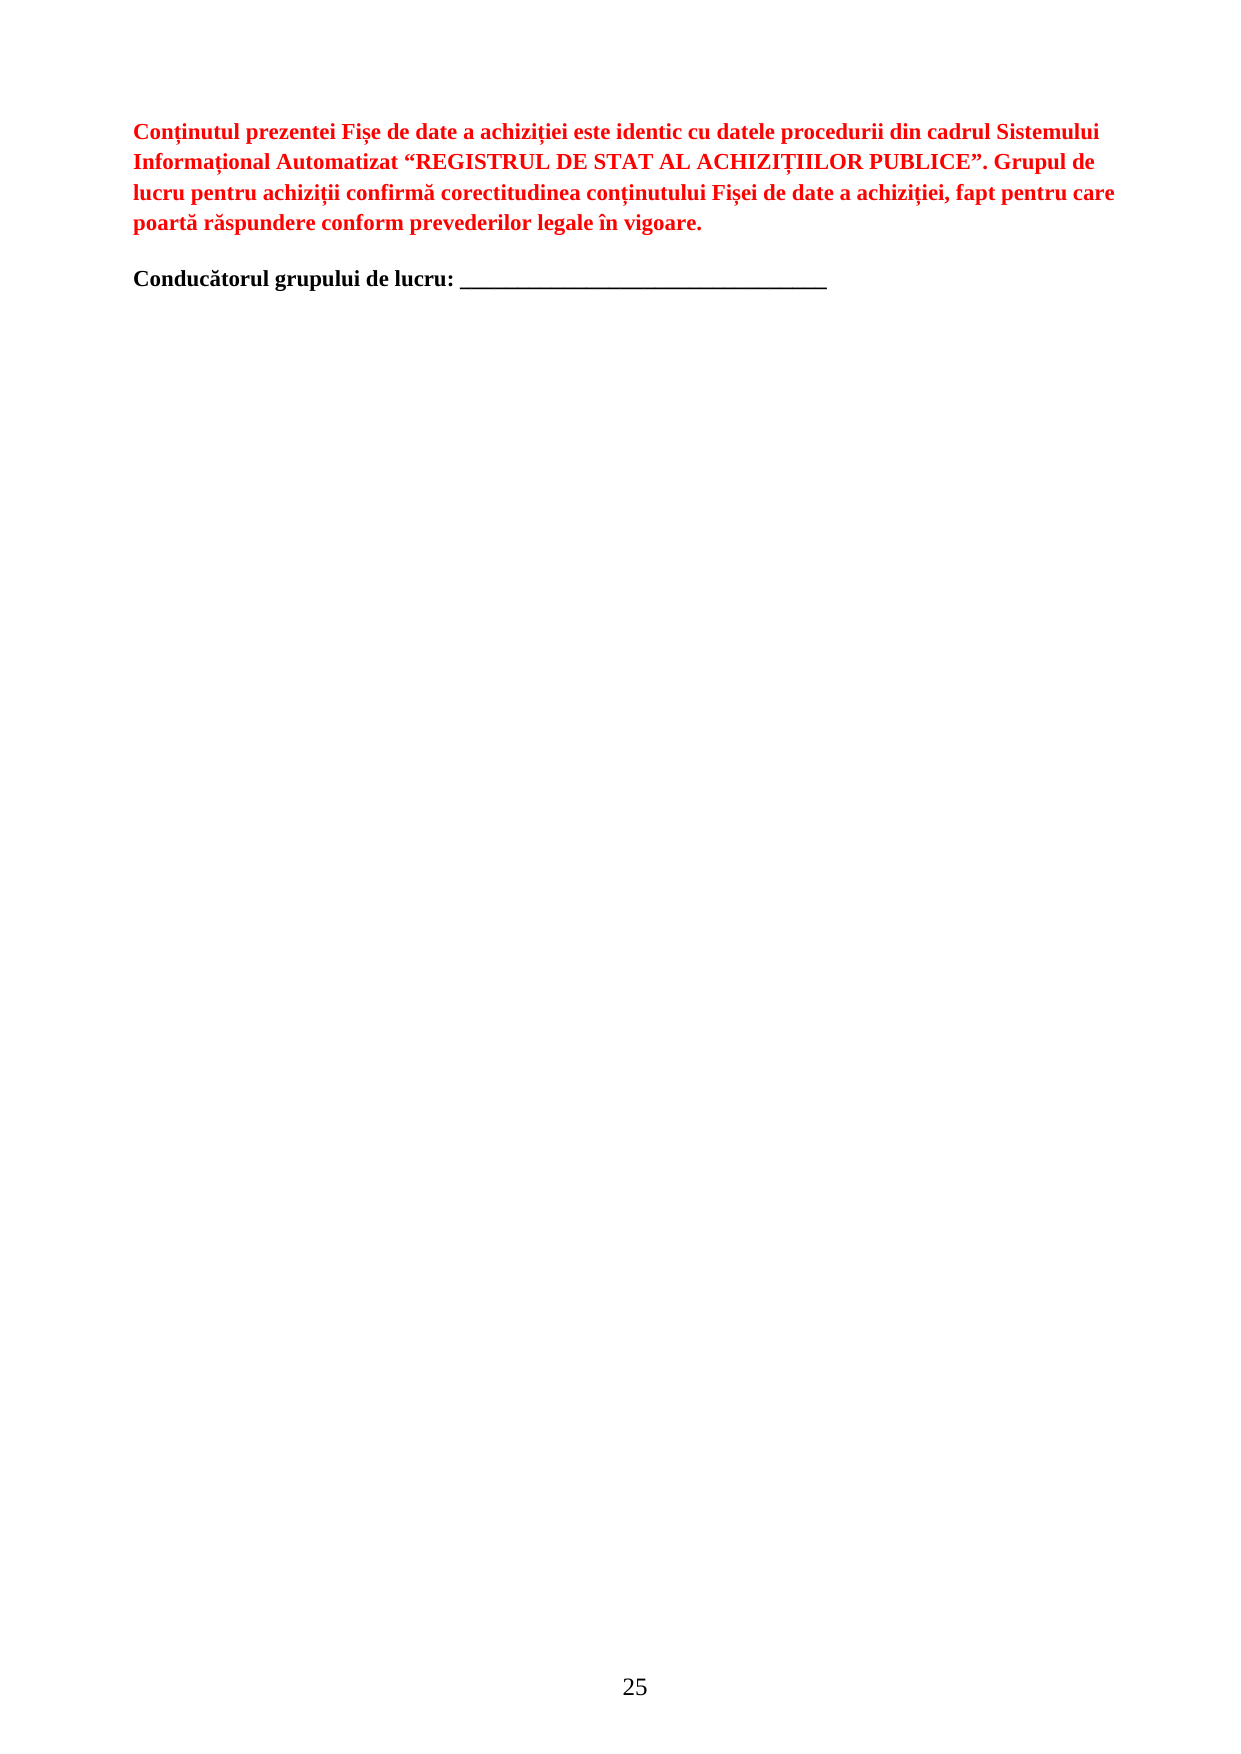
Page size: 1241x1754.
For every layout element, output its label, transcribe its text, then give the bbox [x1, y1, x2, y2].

text Conținutul prezentei Fișe de date a achiziției este identic cu datele procedurii din cadrul Sistemului Informațional Automatizat “REGISTRUL DE STAT AL ACHIZIȚIILOR PUBLICE”. Grupul de lucru pentru achiziții confirmă corectitudinea conținutului Fișei de date a achiziției, fapt pentru care poartă răspundere conform prevederilor legale în vigoare. [133, 118, 1137, 235]
text Conducătorul grupului de lucru: ________________________________ [133, 265, 1137, 292]
